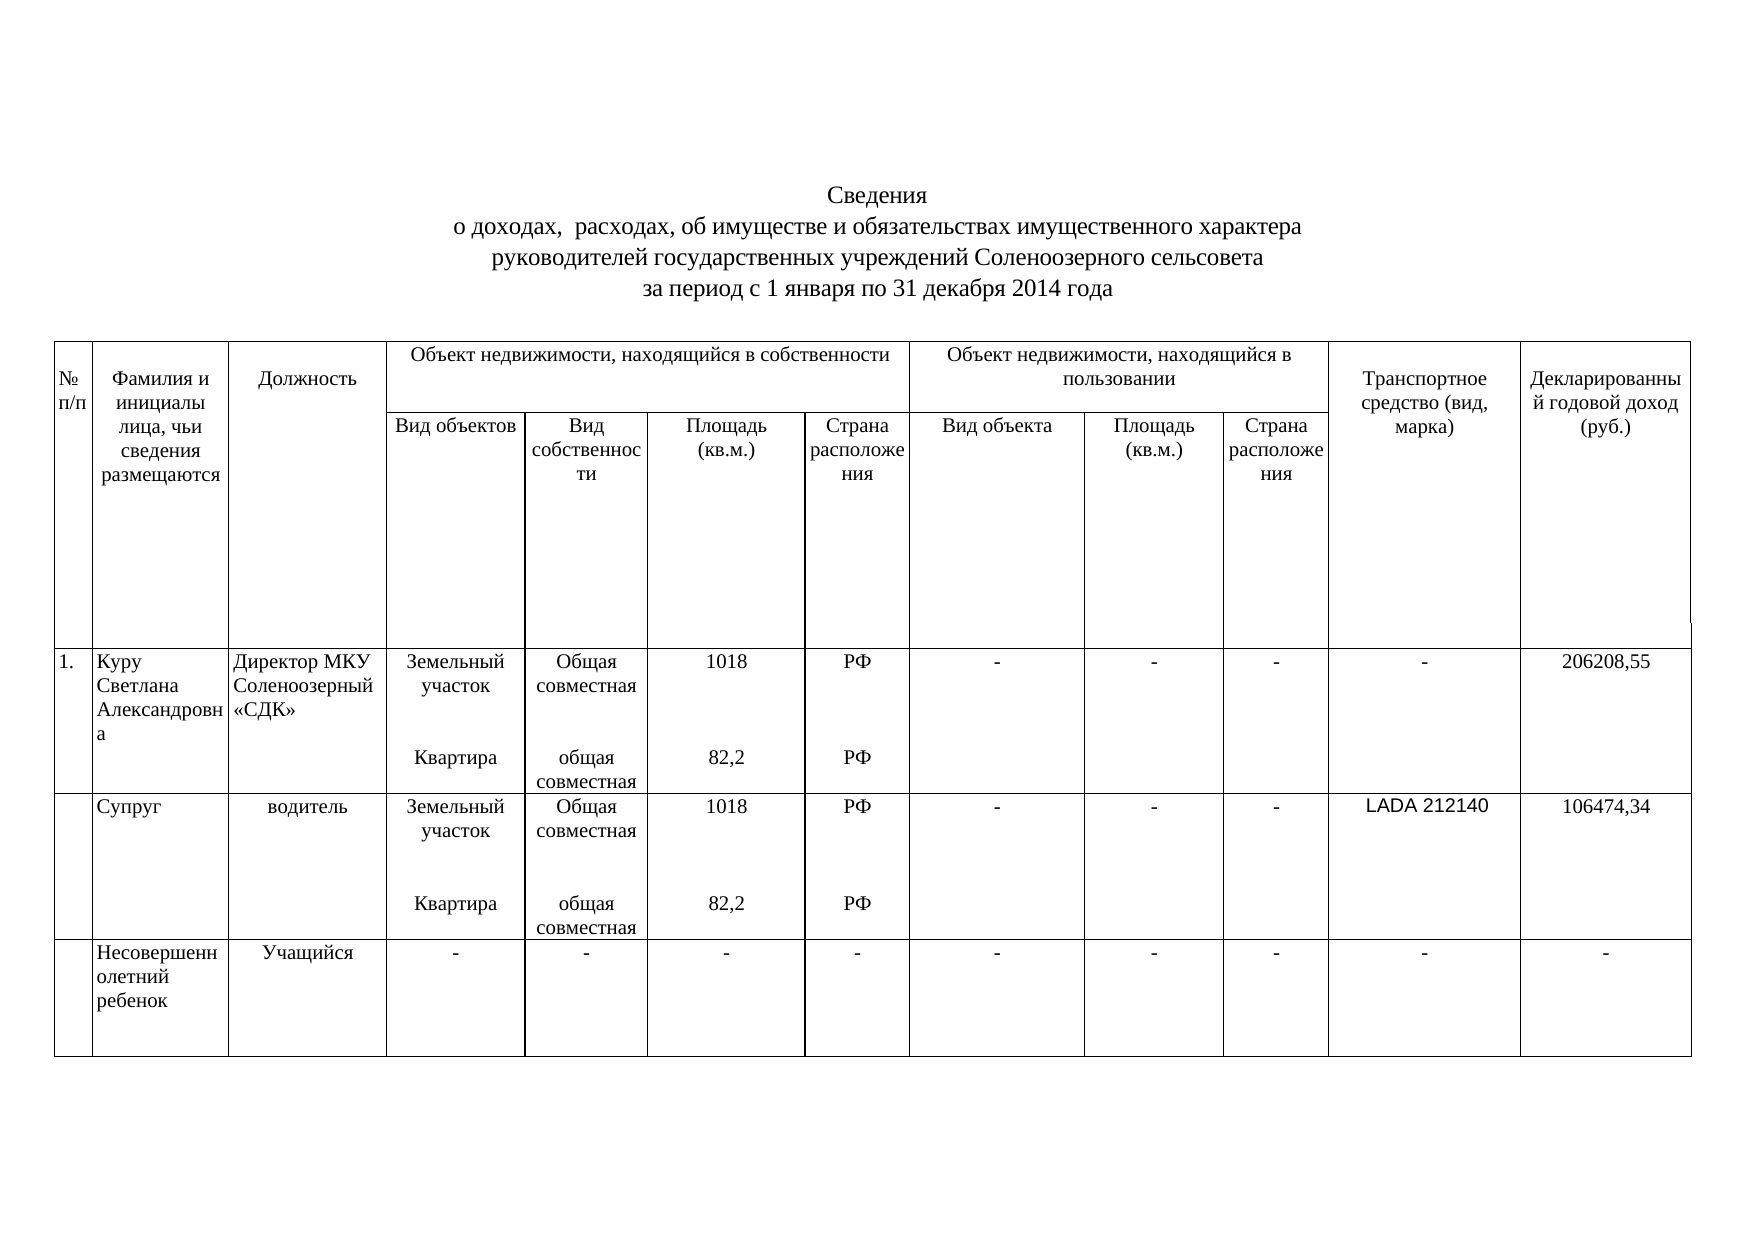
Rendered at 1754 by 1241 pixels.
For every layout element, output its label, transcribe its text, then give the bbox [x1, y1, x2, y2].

table_cell - [1085, 794, 1223, 939]
table_cell - [1224, 940, 1328, 1056]
table_cell Супруг [93, 794, 228, 939]
table_cell РФ РФ [806, 649, 909, 793]
table_cell 1. [55, 649, 92, 793]
table_cell [1224, 623, 1328, 648]
table_cell - [1224, 649, 1328, 793]
text Сведения [118, 180, 1636, 208]
text за период с 1 января по 31 декабря 2014 года [119, 273, 1636, 302]
table_cell - [526, 940, 647, 1056]
table_cell - [387, 940, 524, 1056]
table_cell - [910, 649, 1084, 793]
table_cell - [1224, 794, 1328, 939]
table_cell водитель [229, 794, 386, 939]
table_cell - [1085, 649, 1223, 793]
table_cell - [1329, 940, 1520, 1056]
table_cell [1521, 623, 1691, 648]
table_header Транспортное средство (вид, марка) [1329, 342, 1520, 648]
table_cell Площадь (кв.м.) [648, 413, 804, 648]
text о доходах, расходах, об имуществе и обязательствах имущественного характера [119, 211, 1636, 240]
table_cell Директор МКУ Соленоозерный «СДК» [229, 649, 386, 793]
table_header Должность [229, 342, 386, 648]
table_cell Куру Светлана Александровна [93, 649, 228, 793]
table_cell РФ РФ [806, 794, 909, 939]
table_cell 1018 82,2 [648, 794, 804, 939]
table_cell - [1329, 649, 1520, 793]
table_header Декларированный годовой доход (руб.) [1521, 342, 1690, 623]
table_cell Вид собственности [526, 413, 647, 648]
table_header № п/п [55, 342, 92, 648]
table_cell [55, 940, 92, 1056]
table_cell 106474,34 [1521, 794, 1691, 939]
table_cell Страна расположения [806, 413, 909, 648]
table_header Объект недвижимости, находящийся в собственности [387, 342, 909, 412]
table_cell Площадь (кв.м.) [1085, 413, 1223, 623]
table_cell [55, 794, 92, 939]
table_header Объект недвижимости, находящийся в пользовании [910, 342, 1328, 412]
table_cell Учащийся [229, 940, 386, 1056]
table_cell Вид объекта [910, 413, 1084, 648]
table_cell - [1521, 940, 1691, 1056]
table_cell - [910, 794, 1084, 939]
table_cell LADA 212140 [1329, 794, 1520, 939]
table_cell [93, 940, 228, 1056]
table_cell - [806, 940, 909, 1056]
table_cell 206208,55 [1521, 649, 1691, 793]
table_cell Вид объектов [387, 413, 524, 648]
table_cell - [648, 940, 804, 1056]
table_cell - [910, 940, 1084, 1056]
table_cell 1018 82,2 [648, 649, 804, 793]
table_header Фамилия и инициалы лица, чьи сведения размещаются [93, 342, 228, 648]
table_cell [1085, 623, 1223, 648]
table_cell - [1085, 940, 1223, 1056]
table_cell Страна расположения [1224, 413, 1328, 623]
text руководителей государственных учреждений Соленоозерного сельсовета [119, 242, 1636, 271]
